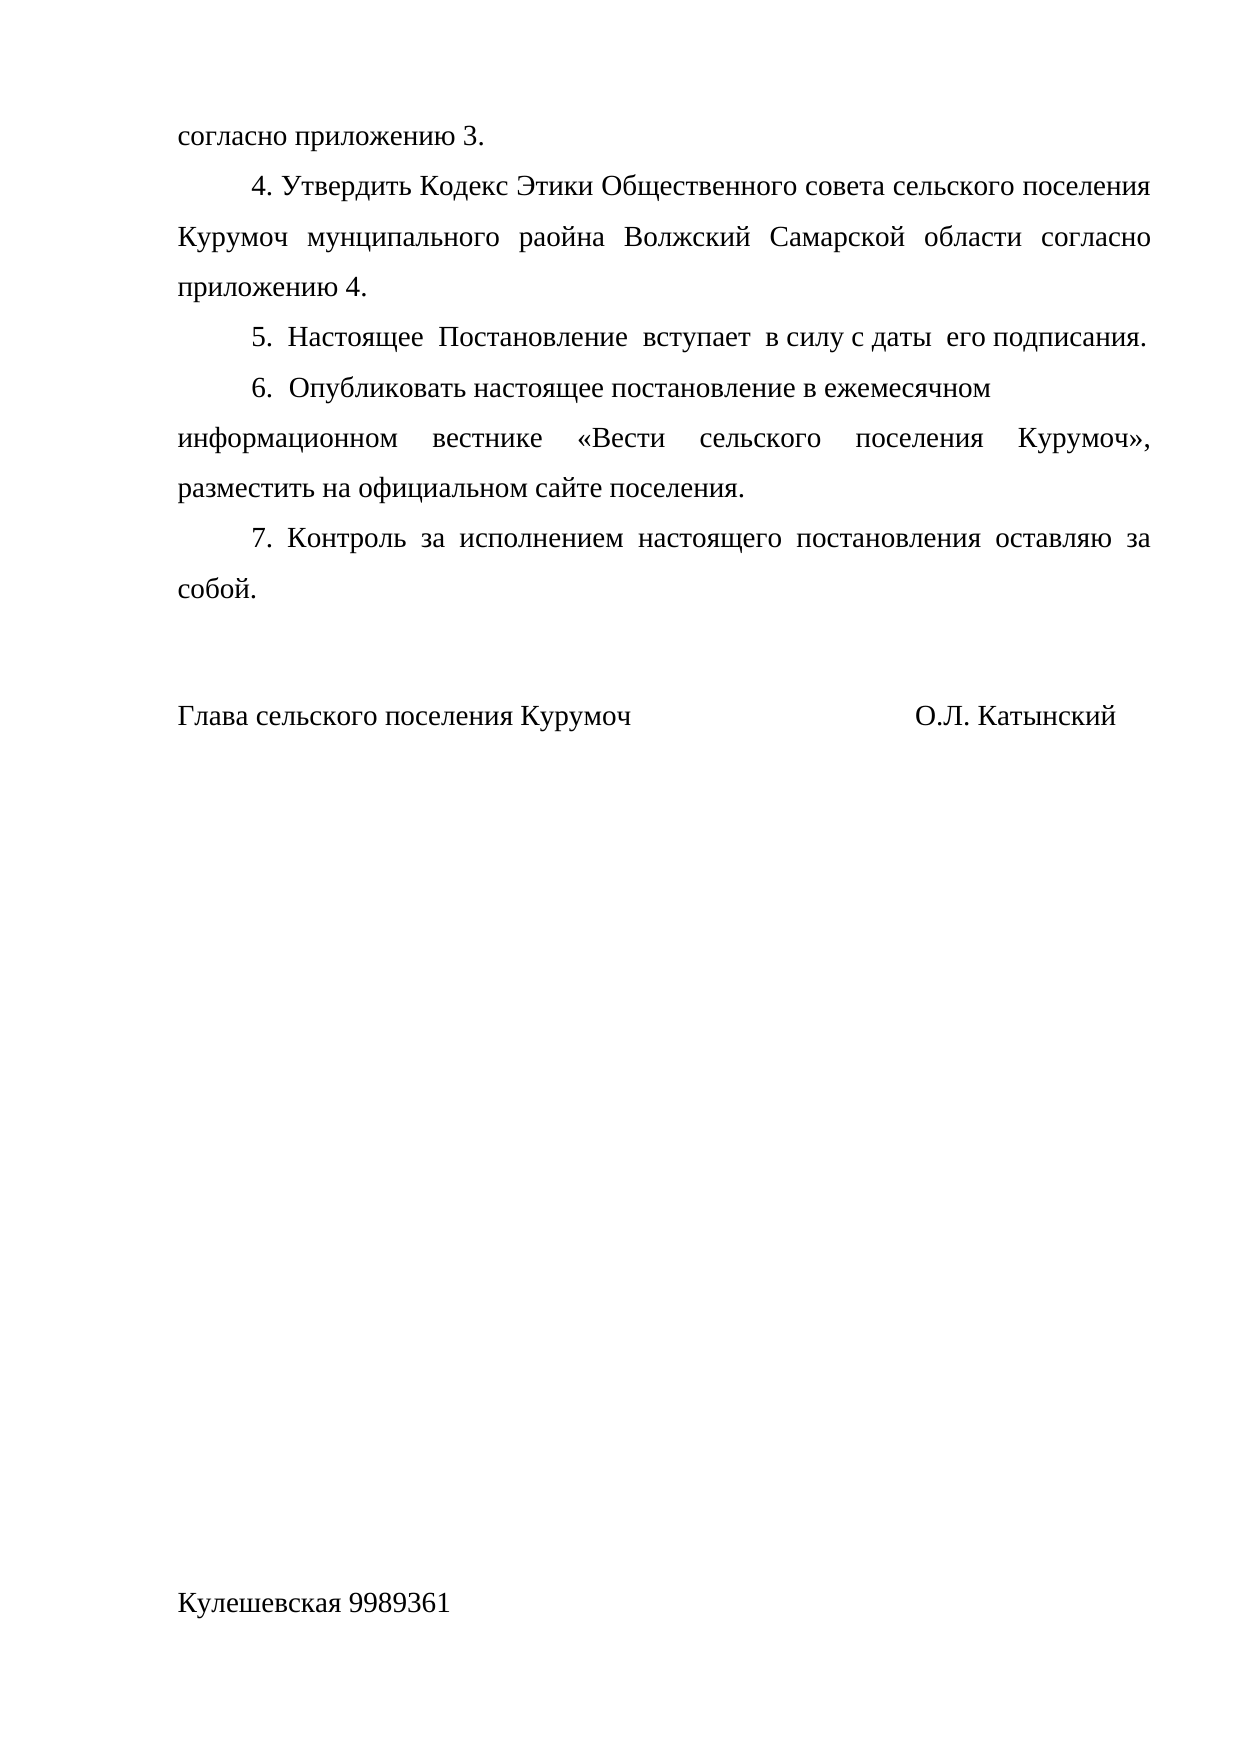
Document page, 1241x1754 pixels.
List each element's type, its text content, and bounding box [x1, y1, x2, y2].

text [177, 118, 1152, 152]
text Кулешевская 9989361 [177, 1585, 1152, 1618]
text Глава сельского поселения Курумоч О.Л. Катынский [177, 698, 1152, 732]
text 7. Контроль за исполнением настоящего постановления оставляю за собой. [177, 521, 1152, 604]
text информационном вестнике «Вести сельского поселения Курумоч», разместить на официальном сайте поселения. [177, 420, 1152, 504]
list Опубликовать настоящее постановление в ежемесячном [251, 370, 1152, 403]
text 5. Настоящее Постановление вступает в силу с даты его подписания. [177, 319, 1152, 353]
text 4. Утвердить Кодекс Этики Общественного совета сельского поселения Курумоч мунципального раойна Волжский Самарской области согласно приложению 4. [177, 168, 1152, 303]
